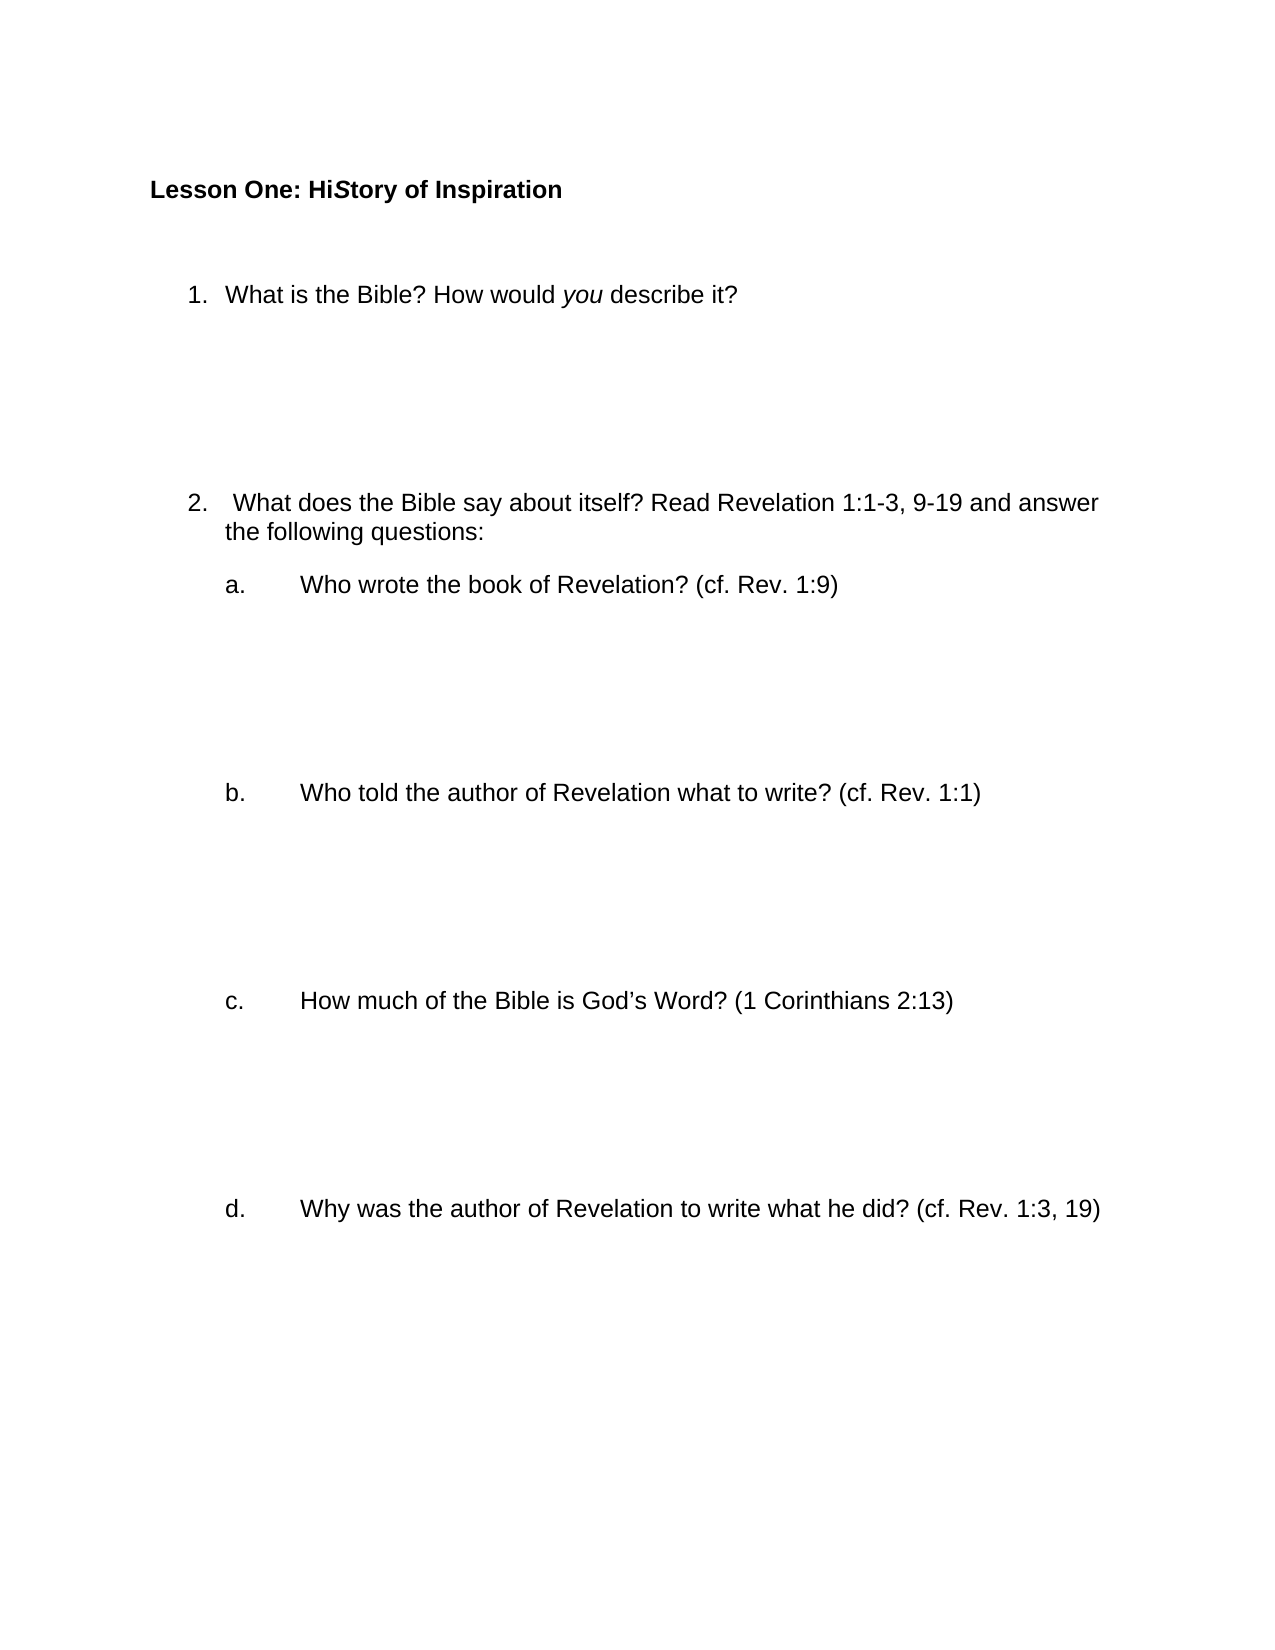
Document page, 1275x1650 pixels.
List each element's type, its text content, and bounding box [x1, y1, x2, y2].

text 1. What is the Bible? How would you describe it? [187, 280, 1125, 309]
text c. How much of the Bible is God’s Word? (1 Corinthians 2:13) [225, 986, 1125, 1015]
text 2. What does the Bible say about itself? Read Revelation 1:1-3, 9-19 and answer the following questions: [187, 488, 1125, 545]
text a. Who wrote the book of Revelation? (cf. Rev. 1:9) [225, 570, 1125, 599]
text d. Why was the author of Revelation to write what he did? (cf. Rev. 1:3, 19) [225, 1194, 1125, 1223]
text b. Who told the author of Revelation what to write? (cf. Rev. 1:1) [225, 778, 1125, 807]
text Lesson One: HiStory of Inspiration [150, 175, 1125, 204]
